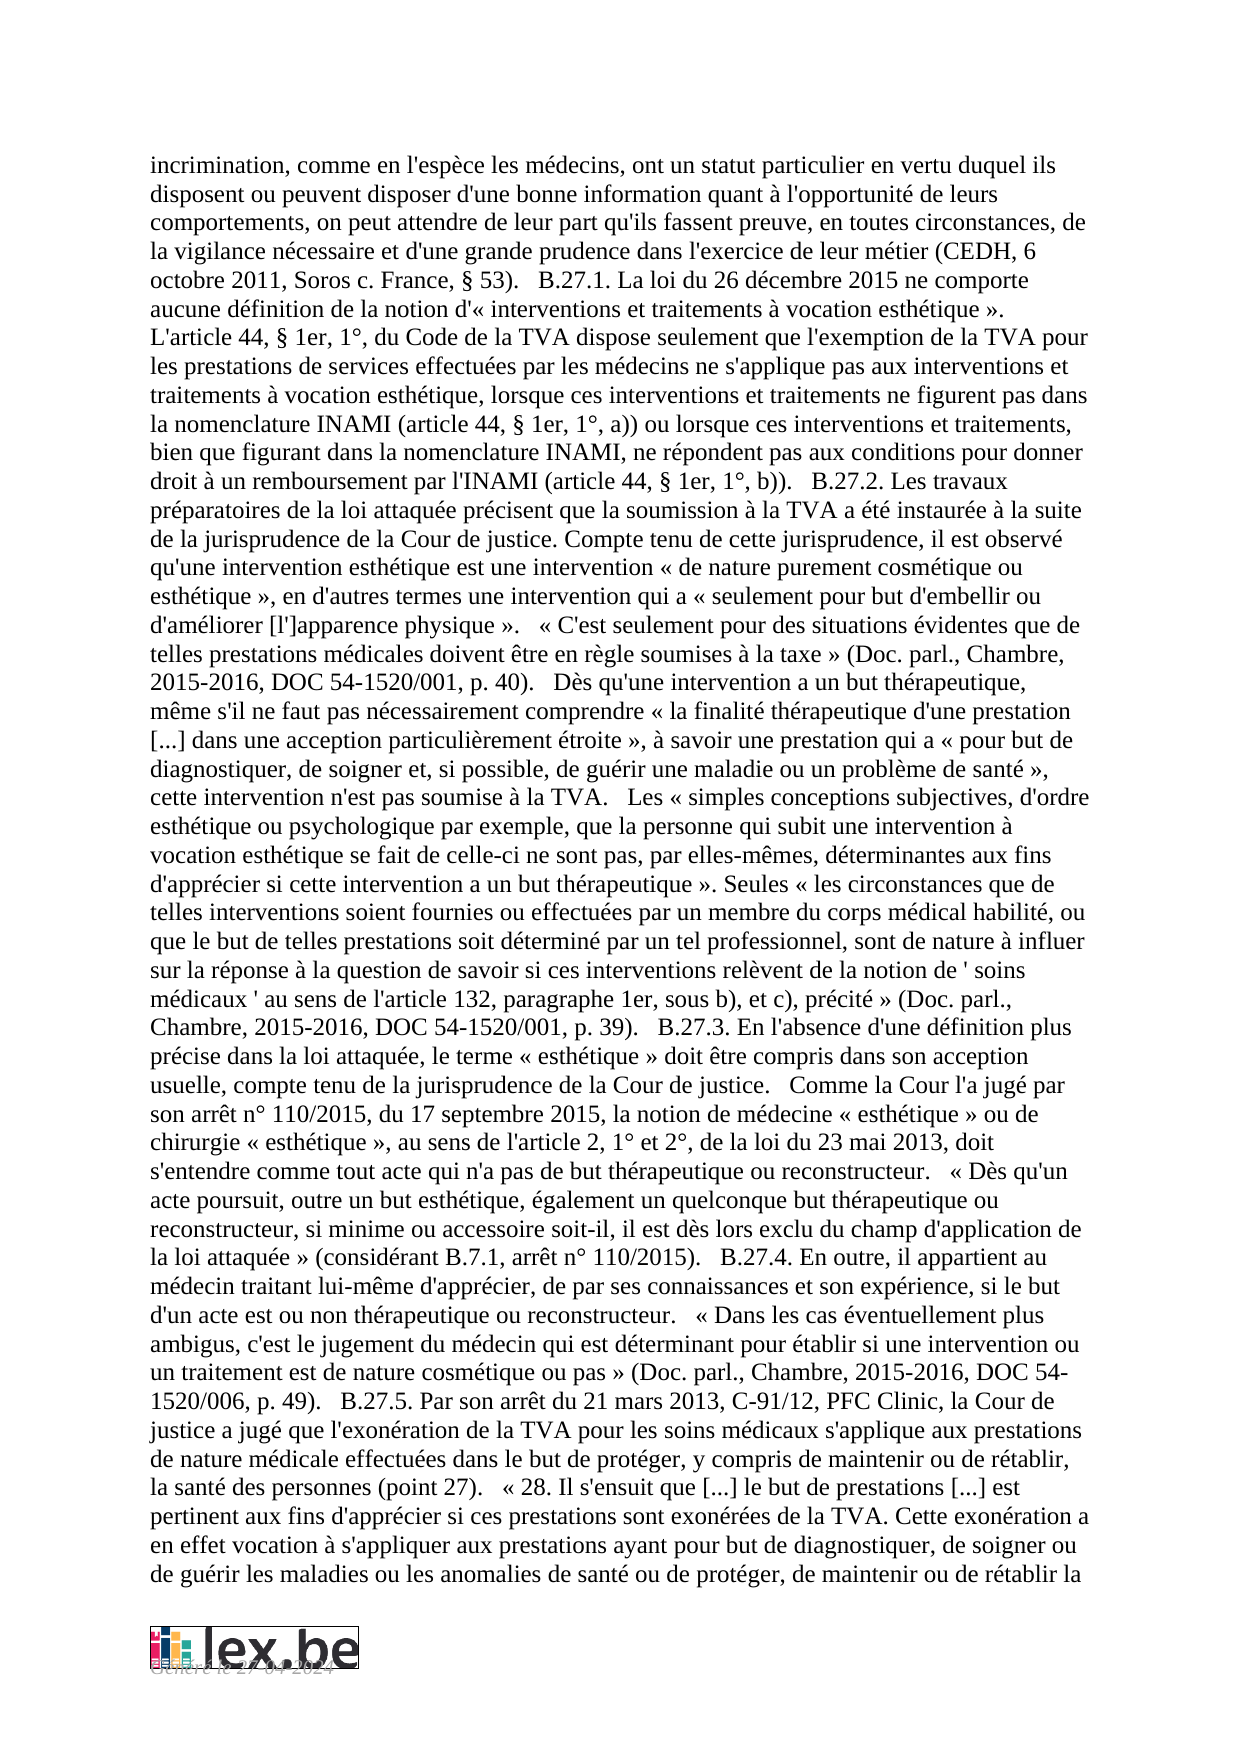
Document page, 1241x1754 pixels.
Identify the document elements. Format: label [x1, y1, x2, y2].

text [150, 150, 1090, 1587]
picture [151, 1627, 358, 1668]
